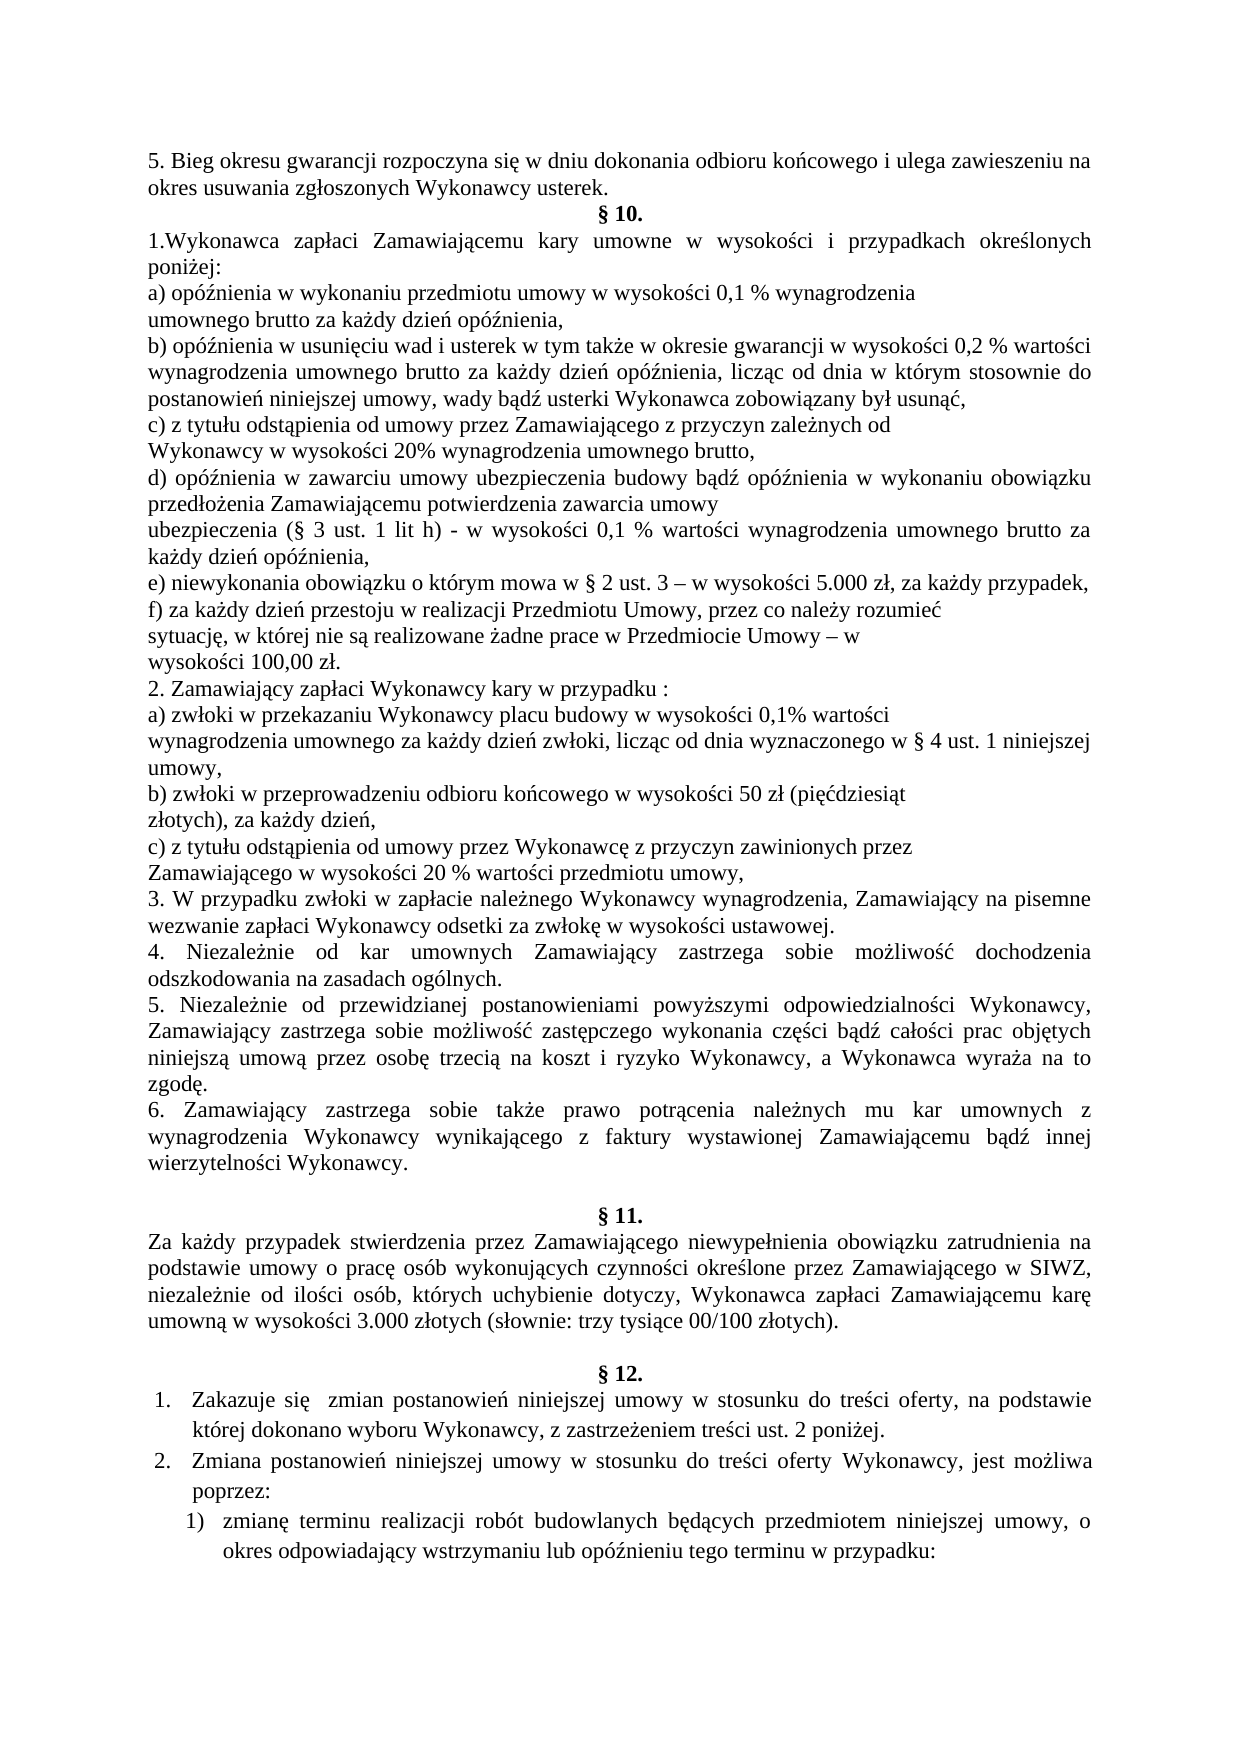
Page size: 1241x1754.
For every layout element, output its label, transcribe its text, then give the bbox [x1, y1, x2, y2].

text § 11. [148, 1202, 1093, 1228]
text b) opóźnienia w usunięciu wad i usterek w tym także w okresie gwarancji w wysokości 0,2 % wartości wynagrodzenia umownego brutto za każdy dzień opóźnienia, licząc od dnia w którym stosownie do postanowień niniejszej umowy, wady bądź usterki Wykonawca zobowiązany był usunąć, [148, 332, 1093, 411]
text c) z tytułu odstąpienia od umowy przez Zamawiającego z przyczyn zależnych od [148, 411, 1093, 437]
list 2. Zamawiający zapłaci Wykonawcy kary w przypadku : [148, 675, 1093, 701]
text c) z tytułu odstąpienia od umowy przez Wykonawcę z przyczyn zawinionych przez [148, 833, 1093, 859]
text d) opóźnienia w zawarciu umowy ubezpieczenia budowy bądź opóźnienia w wykonaniu obowiązku przedłożenia Zamawiającemu potwierdzenia zawarcia umowy [148, 464, 1093, 517]
text 5. Niezależnie od przewidzianej postanowieniami powyższymi odpowiedzialności Wykonawcy, Zamawiający zastrzega sobie możliwość zastępczego wykonania części bądź całości prac objętych niniejszą umową przez osobę trzecią na koszt i ryzyko Wykonawcy, a Wykonawca wyraża na to zgodę. [148, 991, 1093, 1096]
text b) zwłoki w przeprowadzeniu odbioru końcowego w wysokości 50 zł (pięćdziesiąt [148, 780, 1093, 806]
text 5. Bieg okresu gwarancji rozpoczyna się w dniu dokonania odbioru końcowego i ulega zawieszeniu na okres usuwania zgłoszonych Wykonawcy usterek. [148, 148, 1093, 200]
text e) niewykonania obowiązku o którym mowa w § 2 ust. 3 – w wysokości 5.000 zł, za każdy przypadek, [148, 569, 1093, 596]
text umownego brutto za każdy dzień opóźnienia, [148, 306, 1093, 332]
text sytuację, w której nie są realizowane żadne prace w Przedmiocie Umowy – w [148, 622, 1093, 648]
text 3. W przypadku zwłoki w zapłacie należnego Wykonawcy wynagrodzenia, Zamawiający na pisemne wezwanie zapłaci Wykonawcy odsetki za zwłokę w wysokości ustawowej. [148, 886, 1093, 938]
list Zmiana postanowień niniejszej umowy w stosunku do treści oferty Wykonawcy, jest możliwa poprzez: [154, 1447, 1093, 1503]
text 4. Niezależnie od kar umownych Zamawiający zastrzega sobie możliwość dochodzenia odszkodowania na zasadach ogólnych. [148, 938, 1093, 991]
text 6. Zamawiający zastrzega sobie także prawo potrącenia należnych mu kar umownych z wynagrodzenia Wykonawcy wynikającego z faktury wystawionej Zamawiającemu bądź innej wierzytelności Wykonawcy. [148, 1096, 1093, 1175]
text f) za każdy dzień przestoju w realizacji Przedmiotu Umowy, przez co należy rozumieć [148, 596, 1093, 622]
text złotych), za każdy dzień, [148, 806, 1093, 833]
list Zakazuje się zmian postanowień niniejszej umowy w stosunku do treści oferty, na podstawie której dokonano wyboru Wykonawcy, z zastrzeżeniem treści ust. 2 poniżej. [154, 1386, 1093, 1443]
text a) opóźnienia w wykonaniu przedmiotu umowy w wysokości 0,1 % wynagrodzenia [148, 279, 1093, 306]
text Za każdy przypadek stwierdzenia przez Zamawiającego niewypełnienia obowiązku zatrudnienia na podstawie umowy o pracę osób wykonujących czynności określone przez Zamawiającego w SIWZ, niezależnie od ilości osób, których uchybienie dotyczy, Wykonawca zapłaci Zamawiającemu karę umowną w wysokości 3.000 złotych (słownie: trzy tysiące 00/100 złotych). [148, 1228, 1093, 1333]
text Zamawiającego w wysokości 20 % wartości przedmiotu umowy, [148, 859, 1093, 886]
list zmianę terminu realizacji robót budowlanych będących przedmiotem niniejszej umowy, o okres odpowiadający wstrzymaniu lub opóźnieniu tego terminu w przypadku: [185, 1507, 1093, 1564]
text a) zwłoki w przekazaniu Wykonawcy placu budowy w wysokości 0,1% wartości [148, 701, 1093, 727]
text § 10. [148, 200, 1093, 227]
text wynagrodzenia umownego za każdy dzień zwłoki, licząc od dnia wyznaczonego w § 4 ust. 1 niniejszej umowy, [148, 727, 1093, 780]
text Wykonawcy w wysokości 20% wynagrodzenia umownego brutto, [148, 437, 1093, 464]
text § 12. [148, 1360, 1093, 1386]
text 1.Wykonawca zapłaci Zamawiającemu kary umowne w wysokości i przypadkach określonych poniżej: [148, 227, 1093, 279]
text wysokości 100,00 zł. [148, 648, 1093, 675]
text ubezpieczenia (§ 3 ust. 1 lit h) - w wysokości 0,1 % wartości wynagrodzenia umownego brutto za każdy dzień opóźnienia, [148, 517, 1093, 569]
